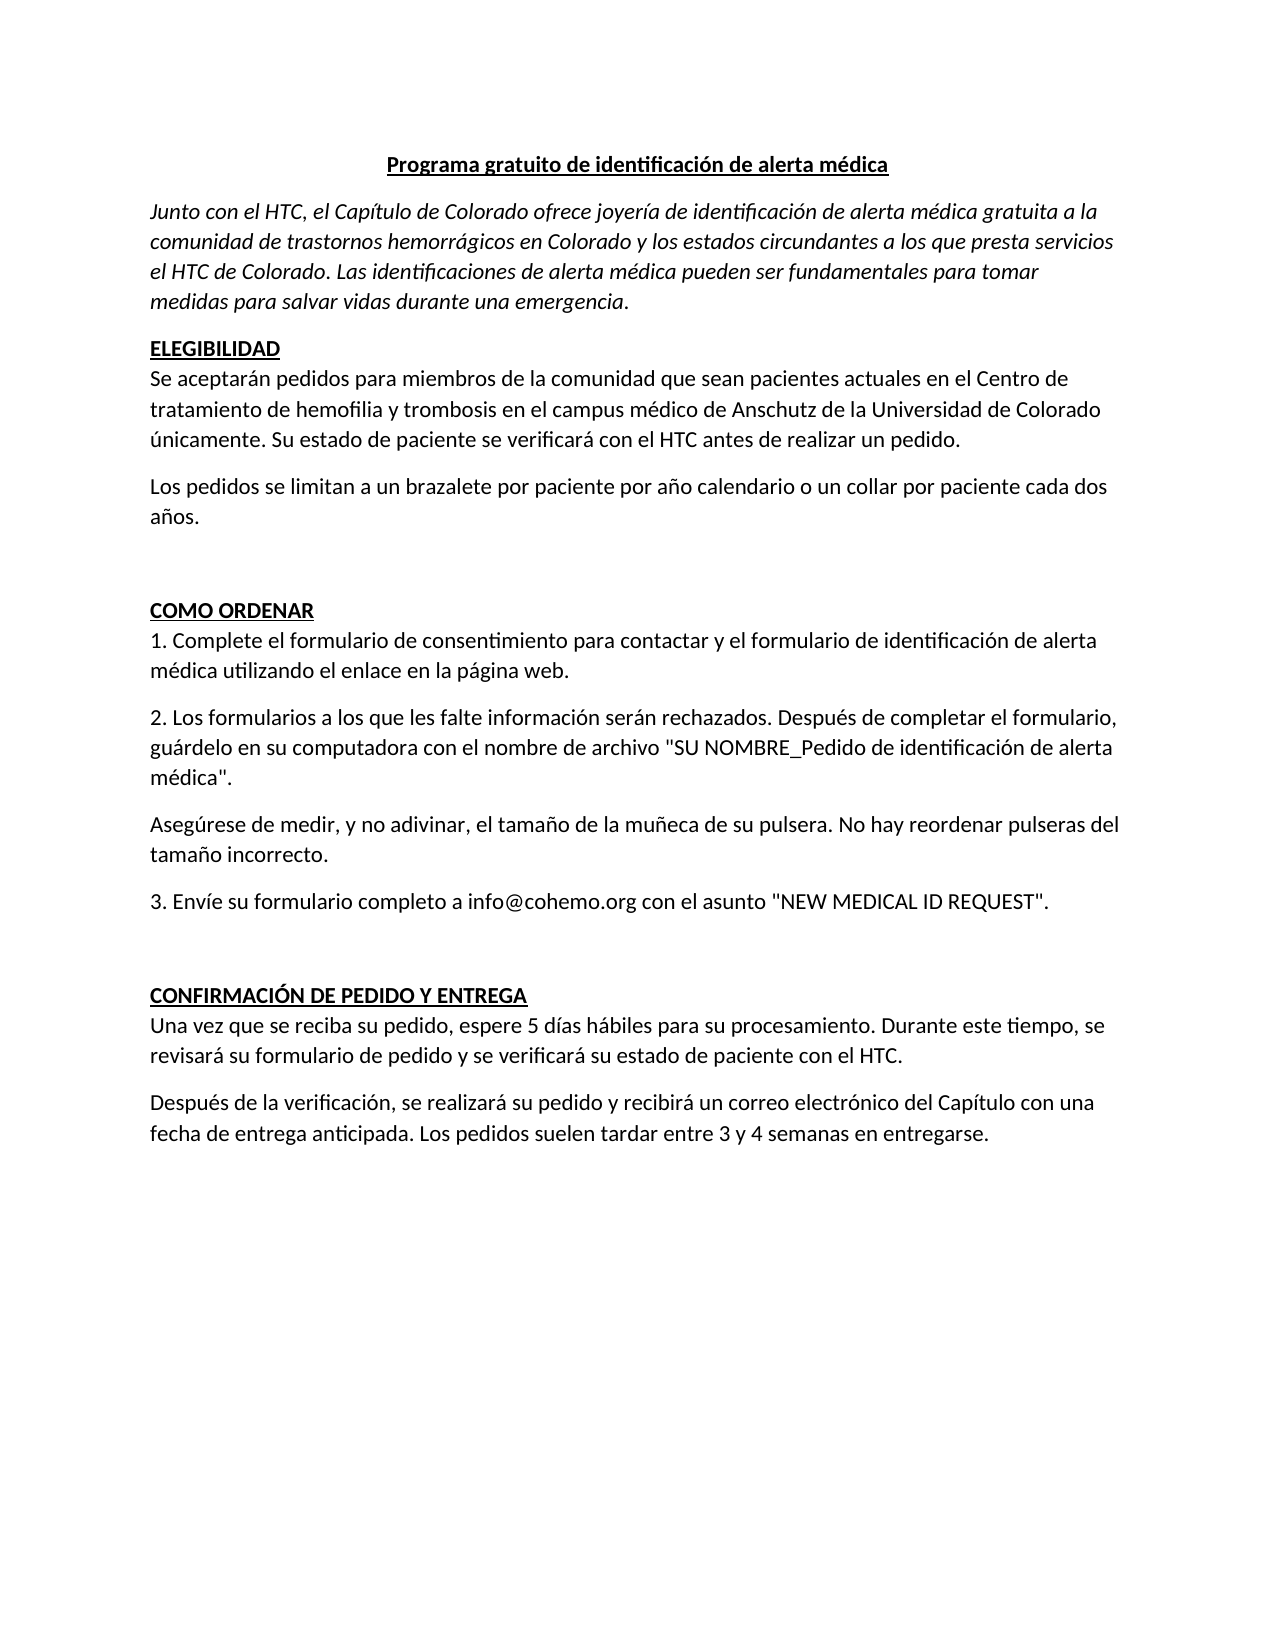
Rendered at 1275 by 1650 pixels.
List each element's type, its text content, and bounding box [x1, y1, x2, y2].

text Programa gratuito de identificación de alerta médica [150, 150, 1125, 178]
text Los pedidos se limitan a un brazalete por paciente por año calendario o un collar por paciente cada dos años. [150, 472, 1125, 530]
text 3. Envíe su formulario completo a info@cohemo.org con el asunto "NEW MEDICAL ID REQUEST". [150, 887, 1125, 916]
text 2. Los formularios a los que les falte información serán rechazados. Después de completar el formulario, guárdelo en su computadora con el nombre de archivo "SU NOMBRE_Pedido de identificación de alerta médica". [150, 703, 1125, 792]
text Asegúrese de medir, y no adivinar, el tamaño de la muñeca de su pulsera. No hay reordenar pulseras del tamaño incorrecto. [150, 810, 1125, 869]
text ELEGIBILIDAD Se aceptarán pedidos para miembros de la comunidad que sean pacientes actuales en el Centro de tratamiento de hemofilia y trombosis en el campus médico de Anschutz de la Universidad de Colorado únicamente. Su estado de paciente se verificará con el HTC antes de realizar un pedido. [150, 334, 1125, 453]
text CONFIRMACIÓN DE PEDIDO Y ENTREGA Una vez que se reciba su pedido, espere 5 días hábiles para su procesamiento. Durante este tiempo, se revisará su formulario de pedido y se verificará su estado de paciente con el HTC. [150, 981, 1125, 1070]
text COMO ORDENAR 1. Complete el formulario de consentimiento para contactar y el formulario de identificación de alerta médica utilizando el enlace en la página web. [150, 596, 1125, 684]
text Junto con el HTC, el Capítulo de Colorado ofrece joyería de identificación de alerta médica gratuita a la comunidad de trastornos hemorrágicos en Colorado y los estados circundantes a los que presta servicios el HTC de Colorado. Las identificaciones de alerta médica pueden ser fundamentales para tomar medidas para salvar vidas durante una emergencia. [150, 197, 1125, 316]
text Después de la verificación, se realizará su pedido y recibirá un correo electrónico del Capítulo con una fecha de entrega anticipada. Los pedidos suelen tardar entre 3 y 4 semanas en entregarse. [150, 1088, 1125, 1147]
